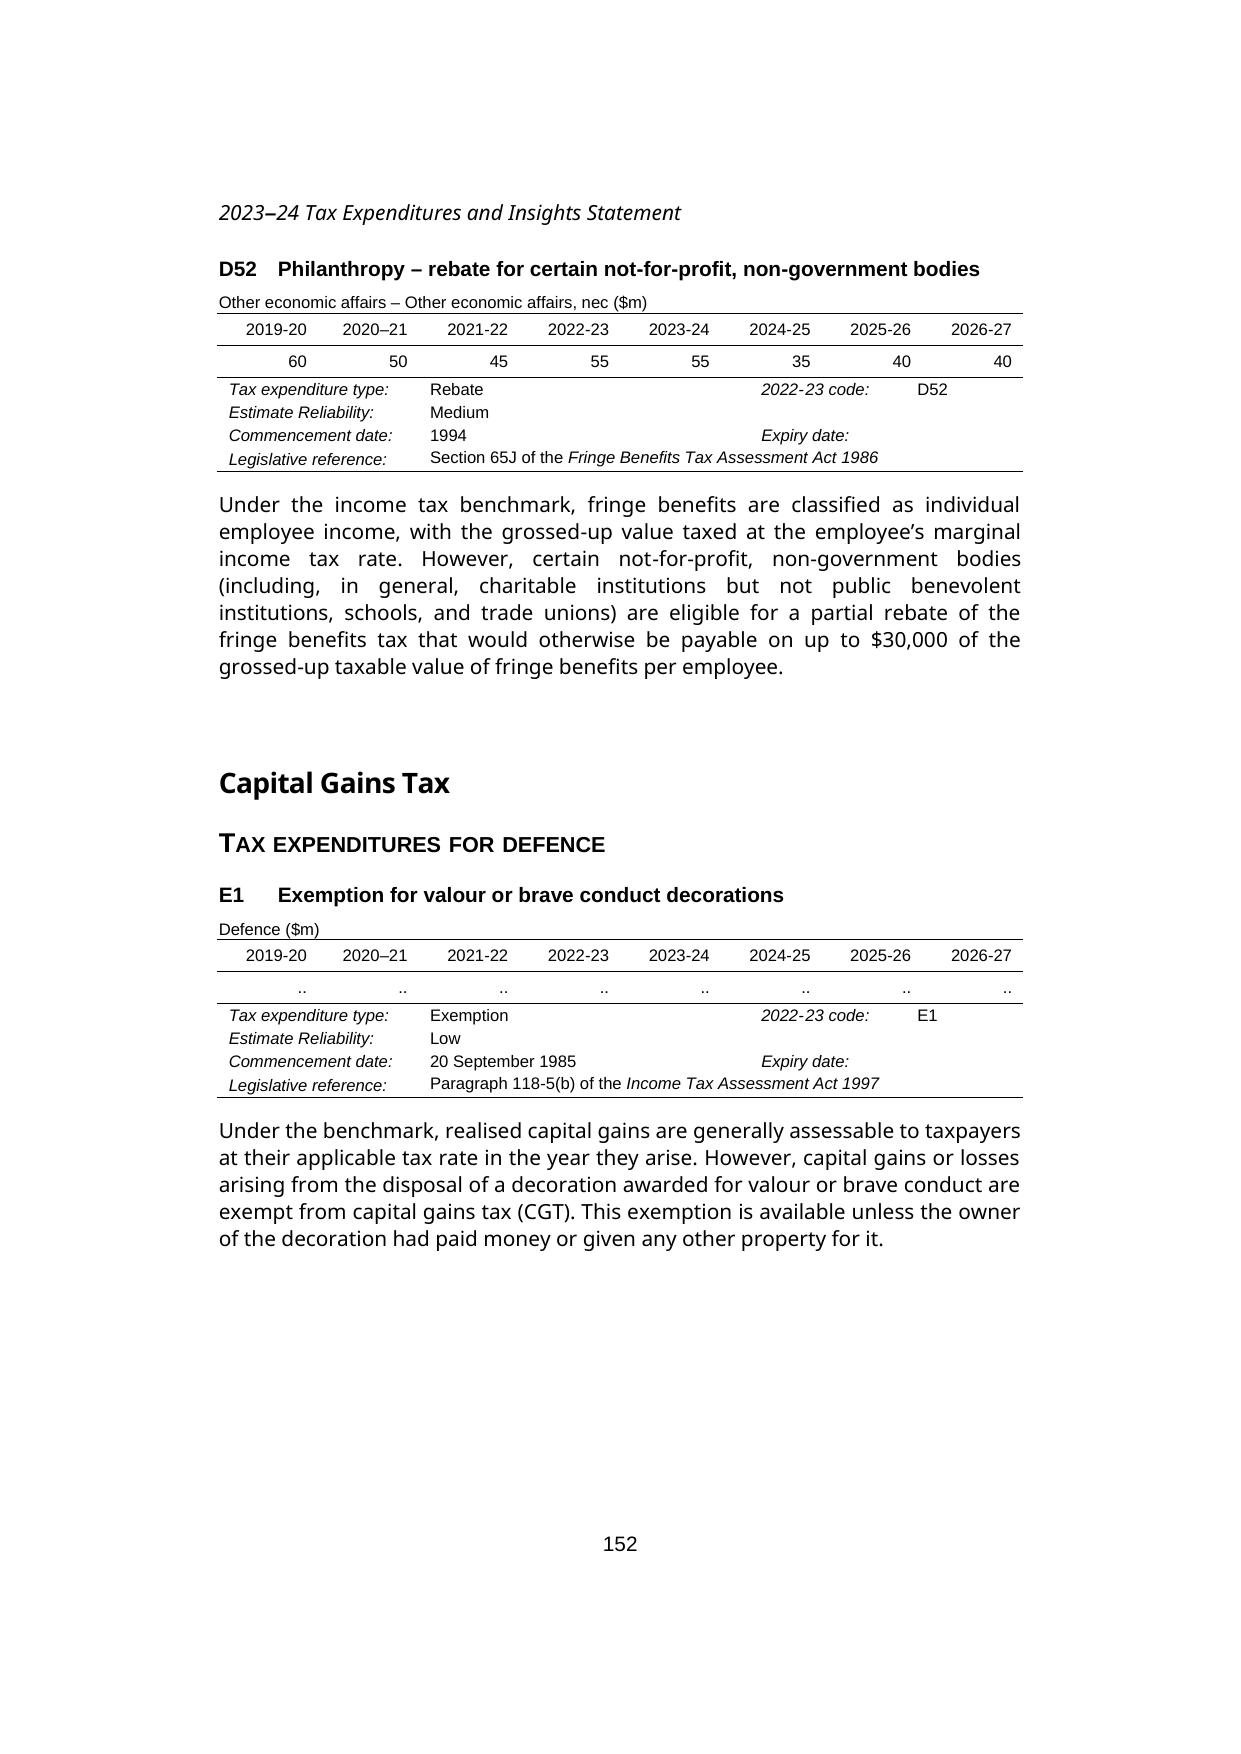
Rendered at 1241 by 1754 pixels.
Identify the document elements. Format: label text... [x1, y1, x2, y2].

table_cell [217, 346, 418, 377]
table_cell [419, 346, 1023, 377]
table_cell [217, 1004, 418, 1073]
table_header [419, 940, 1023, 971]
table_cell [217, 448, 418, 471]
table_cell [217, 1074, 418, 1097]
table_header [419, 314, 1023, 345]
subtitle Capital Gains Tax [218, 763, 1022, 802]
text Under the income tax benchmark, fringe benefits are classified as individual employee income, with the grossed-up value taxed at the employee’s marginal income tax rate. However, certain not-for-profit, non-government bodies-- (including, in general, charitable institutions but not public benevolent institutions, schools, and trade unions) are eligible for a partial rebate of the fringe benefits tax that would otherwise be payable on up to $30,000 of the grossed-up taxable value of fringe benefits per employee. [218, 490, 1022, 680]
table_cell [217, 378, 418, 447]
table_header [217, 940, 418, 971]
subtitle D52 Philanthropy – rebate for certain not-for-profit, non-government bodies [218, 257, 1022, 281]
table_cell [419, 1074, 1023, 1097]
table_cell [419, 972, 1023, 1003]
subtitle E1 Exemption for valour or brave conduct decorations [218, 883, 1022, 907]
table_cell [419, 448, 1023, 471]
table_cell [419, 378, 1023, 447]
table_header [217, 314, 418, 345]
text Under the benchmark, realised capital gains are generally assessable to taxpayers at their applicable tax rate in the year they arise. However, capital gains or losses arising from the disposal of a decoration awarded for valour or brave conduct are exempt from capital gains tax (CGT). This exemption is available unless the owner of the decoration had paid money or given any other property for it. [218, 1116, 1022, 1252]
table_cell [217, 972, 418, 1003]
subtitle Defence ($m) [218, 919, 1022, 938]
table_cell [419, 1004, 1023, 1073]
subtitle Other economic affairs – Other economic affairs, nec ($m) [218, 293, 1022, 312]
subtitle Tax expenditures for defence [218, 827, 1022, 858]
